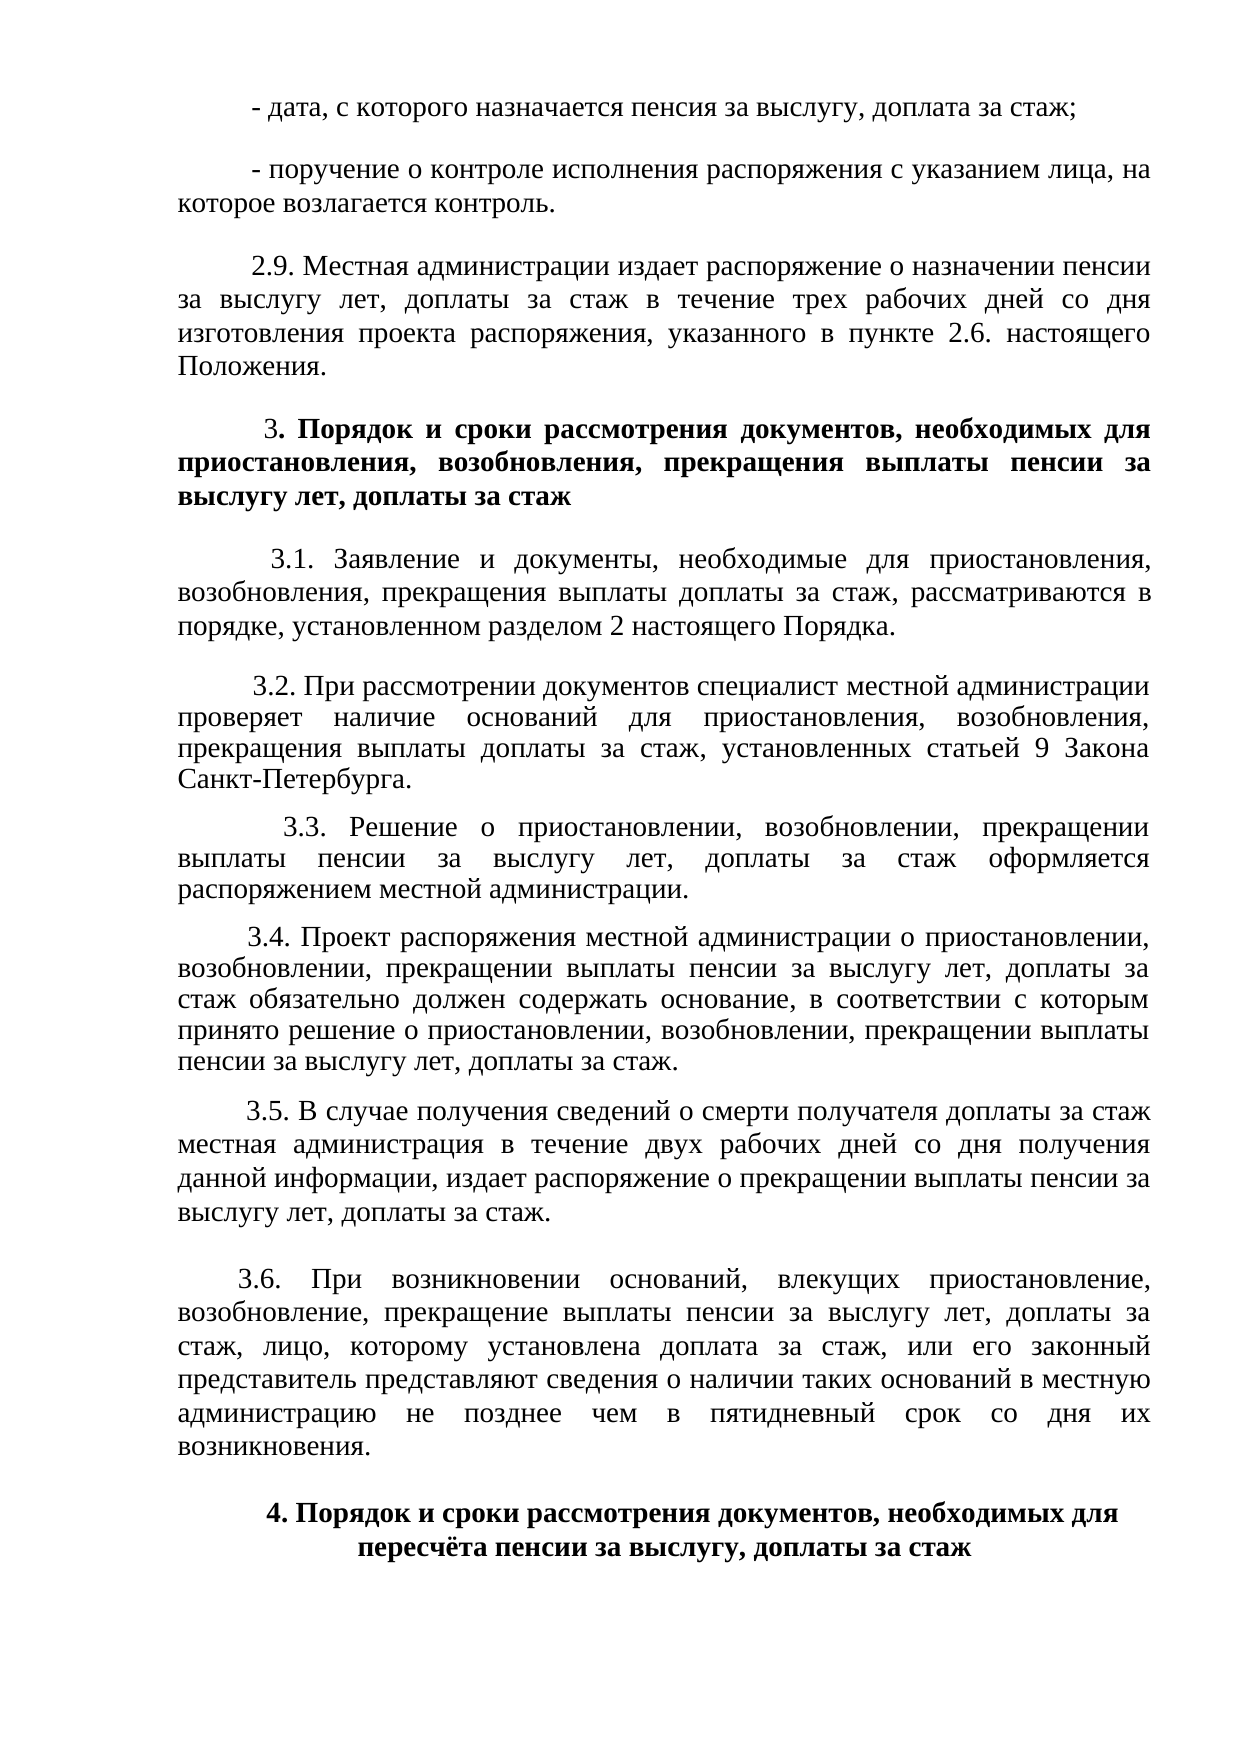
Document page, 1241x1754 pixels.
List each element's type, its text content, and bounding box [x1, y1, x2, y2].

text 3.4. Проект распоряжения местной администрации о приостановлении, возобновлении, прекращении выплаты пенсии за выслугу лет, доплаты за стаж обязательно должен содержать основание, в соответствии с которым принято решение о приостановлении, возобновлении, прекращении выплаты пенсии за выслугу лет, доплаты за стаж. [177, 921, 1149, 1076]
text 2.9. Местная администрации издает распоряжение о назначении пенсии за выслугу лет, доплаты за стаж в течение трех рабочих дней со дня изготовления проекта распоряжения, указанного в пункте 2.6. настоящего Положения. [177, 248, 1152, 382]
text - дата, с которого назначается пенсия за выслугу, доплата за стаж; [177, 89, 1152, 122]
text - поручение о контроле исполнения распоряжения с указанием лица, на которое возлагается контроль. [177, 151, 1152, 218]
text 4. Порядок и сроки рассмотрения документов, необходимых для пересчёта пенсии за выслугу, доплаты за стаж [177, 1496, 1152, 1563]
text 3.6. При возникновении оснований, влекущих приостановление, возобновление, прекращение выплаты пенсии за выслугу лет, доплаты за стаж, лицо, которому установлена доплата за стаж, или его законный представитель представляют сведения о наличии таких оснований в местную администрацию не позднее чем в пятидневный срок со дня их возникновения. [177, 1261, 1152, 1462]
text 3.5. В случае получения сведений о смерти получателя доплаты за стаж местная администрация в течение двух рабочих дней со дня получения данной информации, издает распоряжение о прекращении выплаты пенсии за выслугу лет, доплаты за стаж. [177, 1093, 1152, 1227]
text 3.2. При рассмотрении документов специалист местной администрации проверяет наличие оснований для приостановления, возобновления, прекращения выплаты доплаты за стаж, установленных статьей 9 Закона Санкт-Петербурга. [177, 671, 1149, 795]
text 3. Порядок и сроки рассмотрения документов, необходимых для приостановления, возобновления, прекращения выплаты пенсии за выслугу лет, доплаты за стаж [177, 411, 1152, 512]
text 3.1. Заявление и документы, необходимые для приостановления, возобновления, прекращения выплаты доплаты за стаж, рассматриваются в порядке, установленном разделом 2 настоящего Порядка. [177, 541, 1152, 641]
text 3.3. Решение о приостановлении, возобновлении, прекращении выплаты пенсии за выслугу лет, доплаты за стаж оформляется распоряжением местной администрации. [177, 811, 1149, 904]
